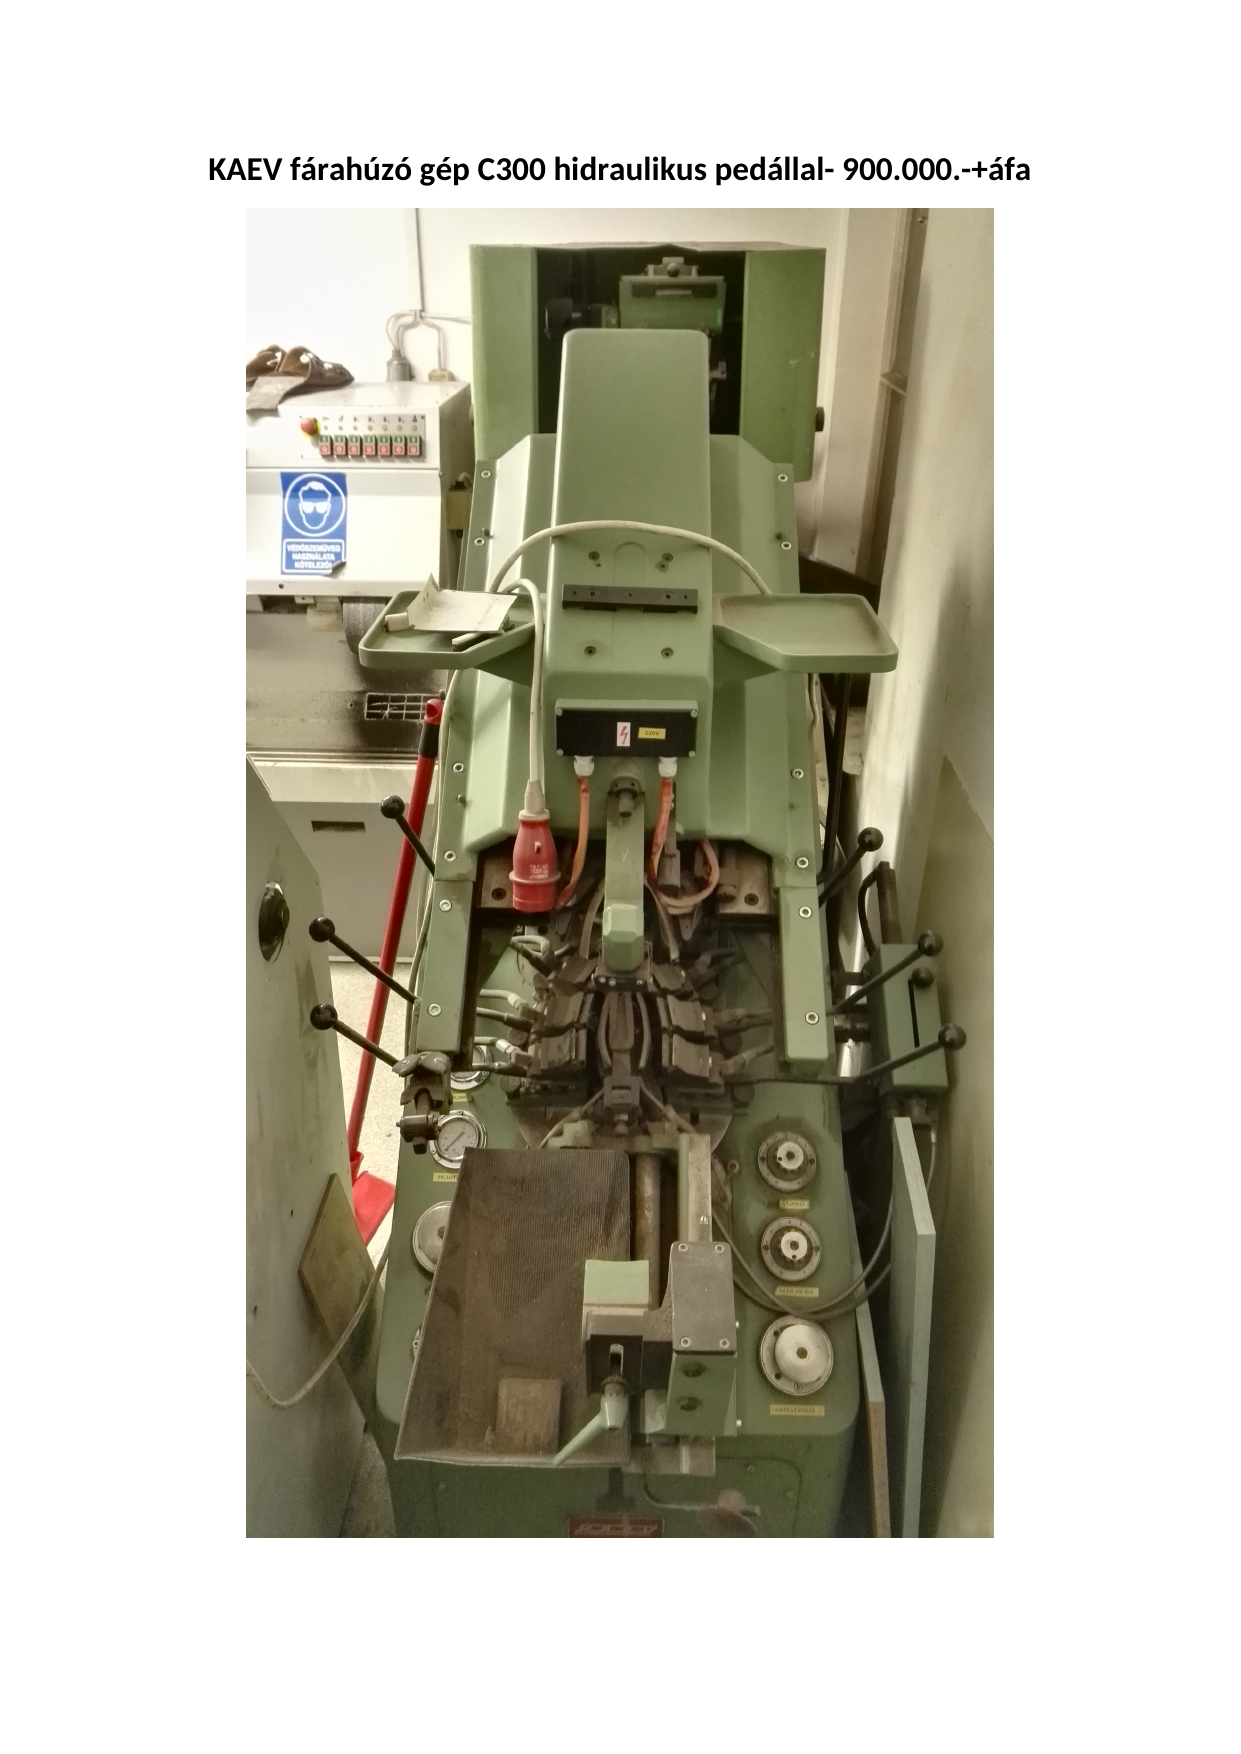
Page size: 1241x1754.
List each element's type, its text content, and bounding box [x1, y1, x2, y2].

picture [246, 208, 994, 1538]
text KAEV fárahúzó gép C300 hidraulikus pedállal- 900.000.-+áfa [148, 148, 1093, 188]
